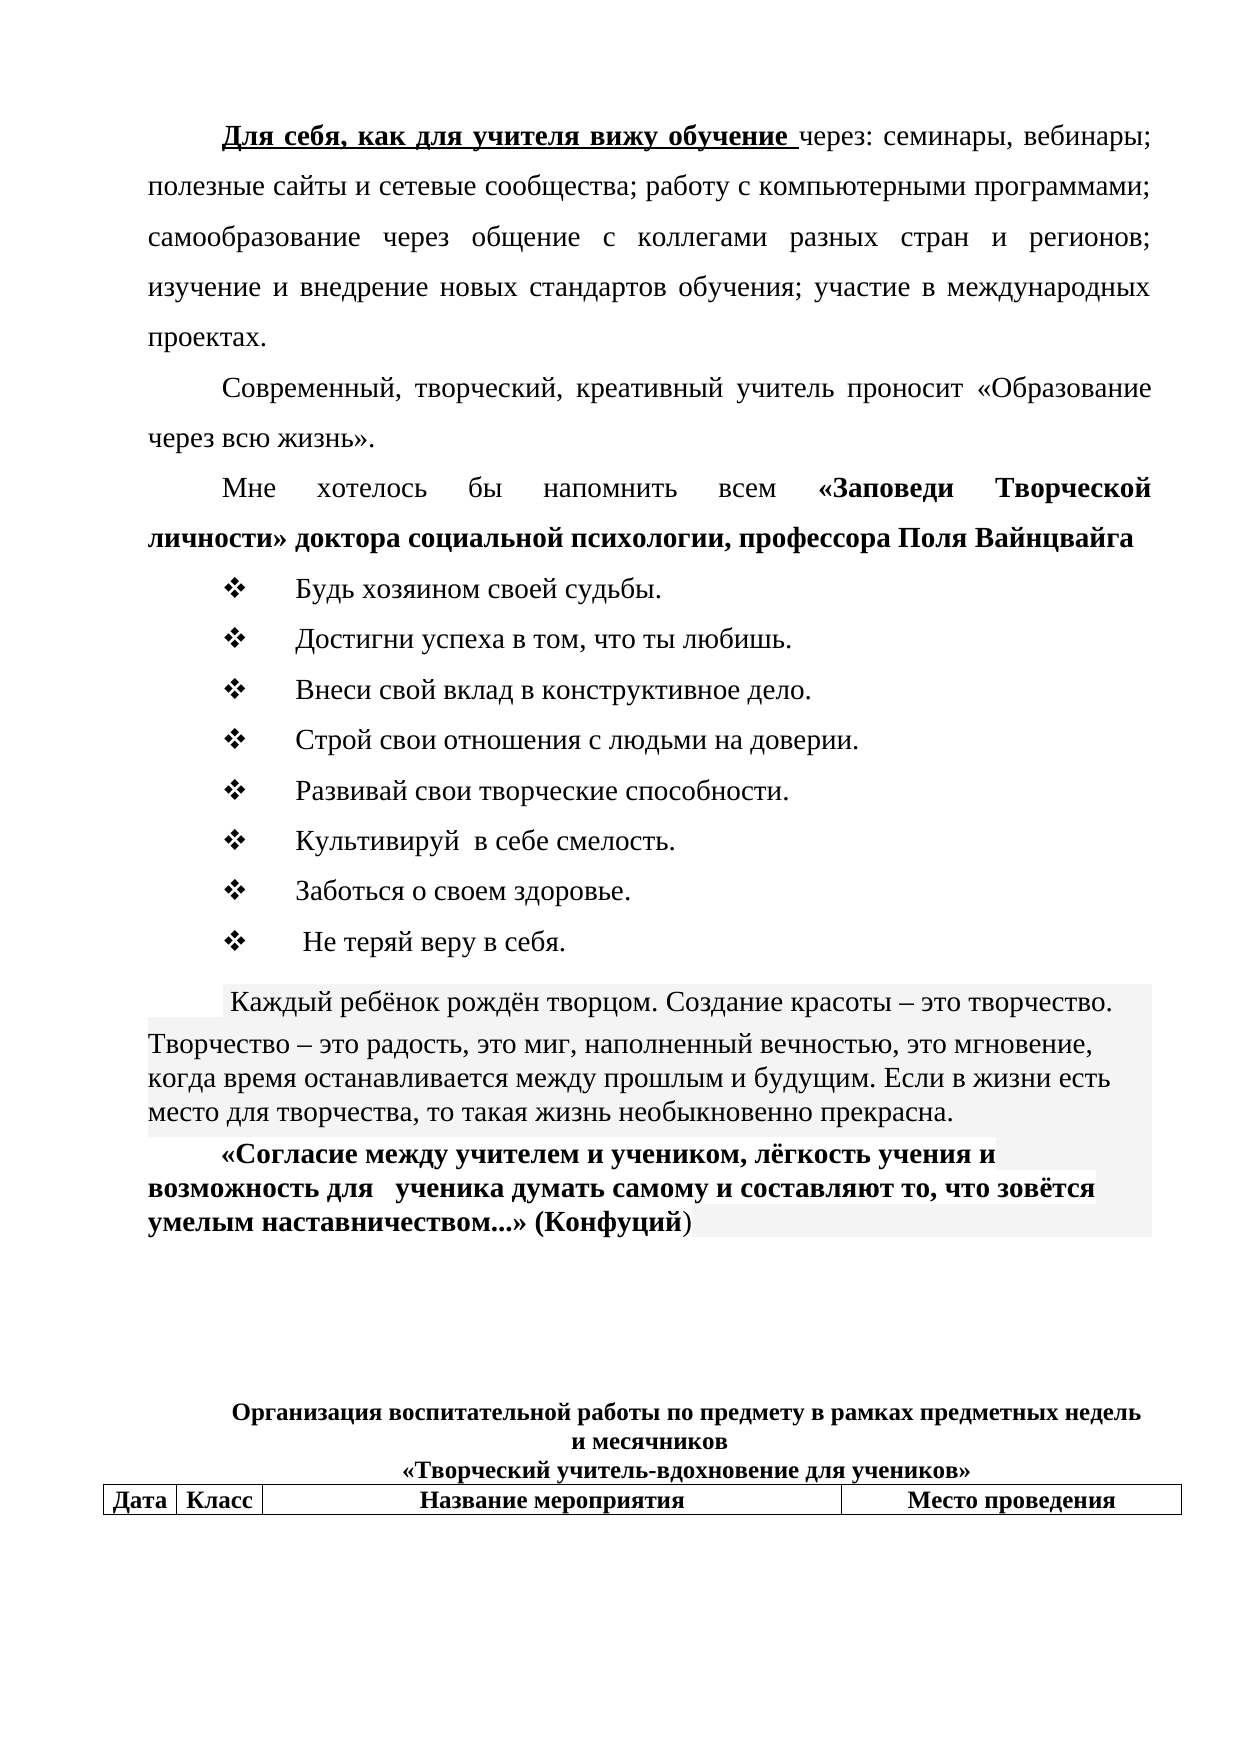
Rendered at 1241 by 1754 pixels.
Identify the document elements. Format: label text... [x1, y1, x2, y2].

text Мне хотелось бы напомнить всем «Заповеди Творческой личности» доктора социальной психологии, профессора Поля Вайнцвайга [148, 470, 1152, 554]
list Культивируй в себе смелость. [148, 823, 1152, 857]
text Творчество – это радость, это миг, наполненный вечностью, это мгновение, когда время останавливается между прошлым и будущим. Если в жизни есть место для творчества, то такая жизнь необыкновенно прекрасна. [148, 1027, 1152, 1127]
list Внеси свой вклад в конструктивное дело. [148, 672, 1152, 705]
list Не теряй веру в себя. [148, 924, 1152, 957]
table_header Название мероприятия [263, 1485, 841, 1513]
table_header Дата [104, 1485, 176, 1513]
list Достигни успеха в том, что ты любишь. [148, 621, 1152, 655]
text «Согласие между учителем и учеником, лёгкость учения и возможность для ученика думать самому и составляют то, что зовётся умелым наставничеством...» (Конфуций) [692, 1137, 1152, 1237]
table_header Место проведения [842, 1485, 1181, 1513]
list Будь хозяином своей судьбы. [148, 571, 1152, 604]
text Современный, творческий, креативный учитель проносит «Образование через всю жизнь». [148, 370, 1152, 453]
list Заботься о своем здоровье. [148, 873, 1152, 907]
text «Творческий учитель-вдохновение для учеников» [148, 1455, 1152, 1484]
text Организация воспитательной работы по предмету в рамках предметных недель и месячников [148, 1397, 1152, 1455]
list Развивай свои творческие способности. [148, 773, 1152, 806]
text Для себя, как для учителя вижу обучение через: семинары, вебинары; полезные сайты и сетевые сообщества; работу с компьютерными программами; самообразование через общение с коллегами разных стран и регионов; изучение и внедрение новых стандартов обучения; участие в международных проектах. [148, 118, 1152, 353]
table_header Класс [177, 1485, 262, 1513]
list Строй свои отношения с людьми на доверии. [148, 722, 1152, 756]
text Каждый ребёнок рождён творцом. Создание красоты – это творчество. [223, 984, 1152, 1017]
